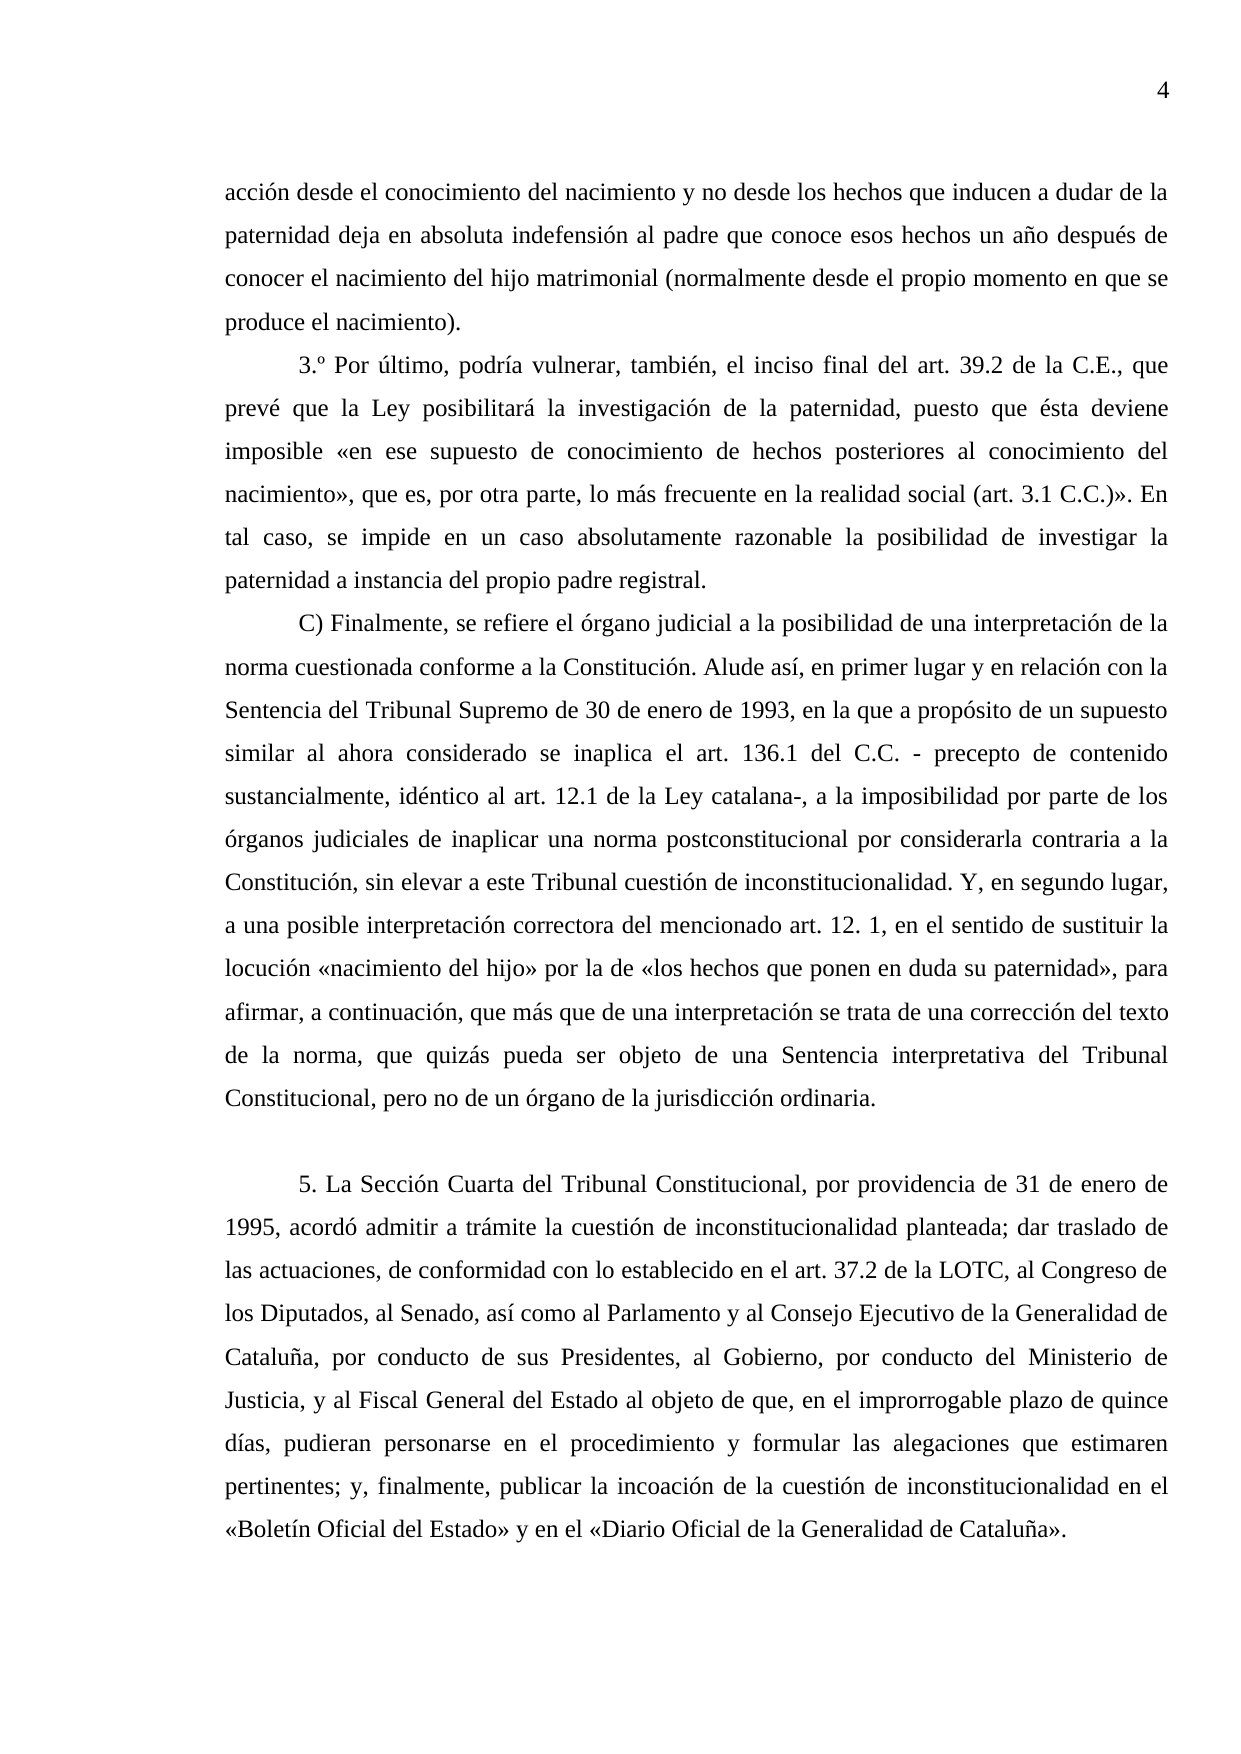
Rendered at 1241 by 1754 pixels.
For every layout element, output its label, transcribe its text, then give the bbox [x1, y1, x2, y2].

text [224, 177, 1169, 335]
text C) Finalmente, se refiere el órgano judicial a la posibilidad de una interpretación de la norma cuestionada conforme a la Constitución. Alude así, en primer lugar y en relación con la Sentencia del Tribunal Supremo de 30 de enero de 1993, en la que a propósito de un supuesto similar al ahora considerado se inaplica el art. 136.1 del C.C. - precepto de contenido sustancialmente, idéntico al art. 12.1 de la Ley catalana-, a la imposibilidad por parte de los órganos judiciales de inaplicar una norma postconstitucional por considerarla contraria a la Constitución, sin elevar a este Tribunal cuestión de inconstitucionalidad. Y, en segundo lugar, a una posible interpretación correctora del mencionado art. 12. 1, en el sentido de sustituir la locución «nacimiento del hijo» por la de «los hechos que ponen en duda su paternidad», para afirmar, a continuación, que más que de una interpretación se trata de una corrección del texto de la norma, que quizás pueda ser objeto de una Sentencia interpretativa del Tribunal Constitucional, pero no de un órgano de la jurisdicción ordinaria. [224, 608, 1169, 1112]
text 5. La Sección Cuarta del Tribunal Constitucional, por providencia de 31 de enero de 1995, acordó admitir a trámite la cuestión de inconstitucionalidad planteada; dar traslado de las actuaciones, de conformidad con lo establecido en el art. 37.2 de la LOTC, al Congreso de los Diputados, al Senado, así como al Parlamento y al Consejo Ejecutivo de la Generalidad de Cataluña, por conducto de sus Presidentes, al Gobierno, por conducto del Ministerio de Justicia, y al Fiscal General del Estado al objeto de que, en el improrrogable plazo de quince días, pudieran personarse en el procedimiento y formular las alegaciones que estimaren pertinentes; y, finalmente, publicar la incoación de la cuestión de inconstitucionalidad en el «Boletín Oficial del Estado» y en el «Diario Oficial de la Generalidad de Cataluña». [224, 1169, 1169, 1543]
text 3.º Por último, podría vulnerar, también, el inciso final del art. 39.2 de la C.E., que prevé que la Ley posibilitará la investigación de la paternidad, puesto que ésta deviene imposible «en ese supuesto de conocimiento de hechos posteriores al conocimiento del nacimiento», que es, por otra parte, lo más frecuente en la realidad social (art. 3.1 C.C.)». En tal caso, se impide en un caso absolutamente razonable la posibilidad de investigar la paternidad a instancia del propio padre registral. [224, 350, 1169, 594]
